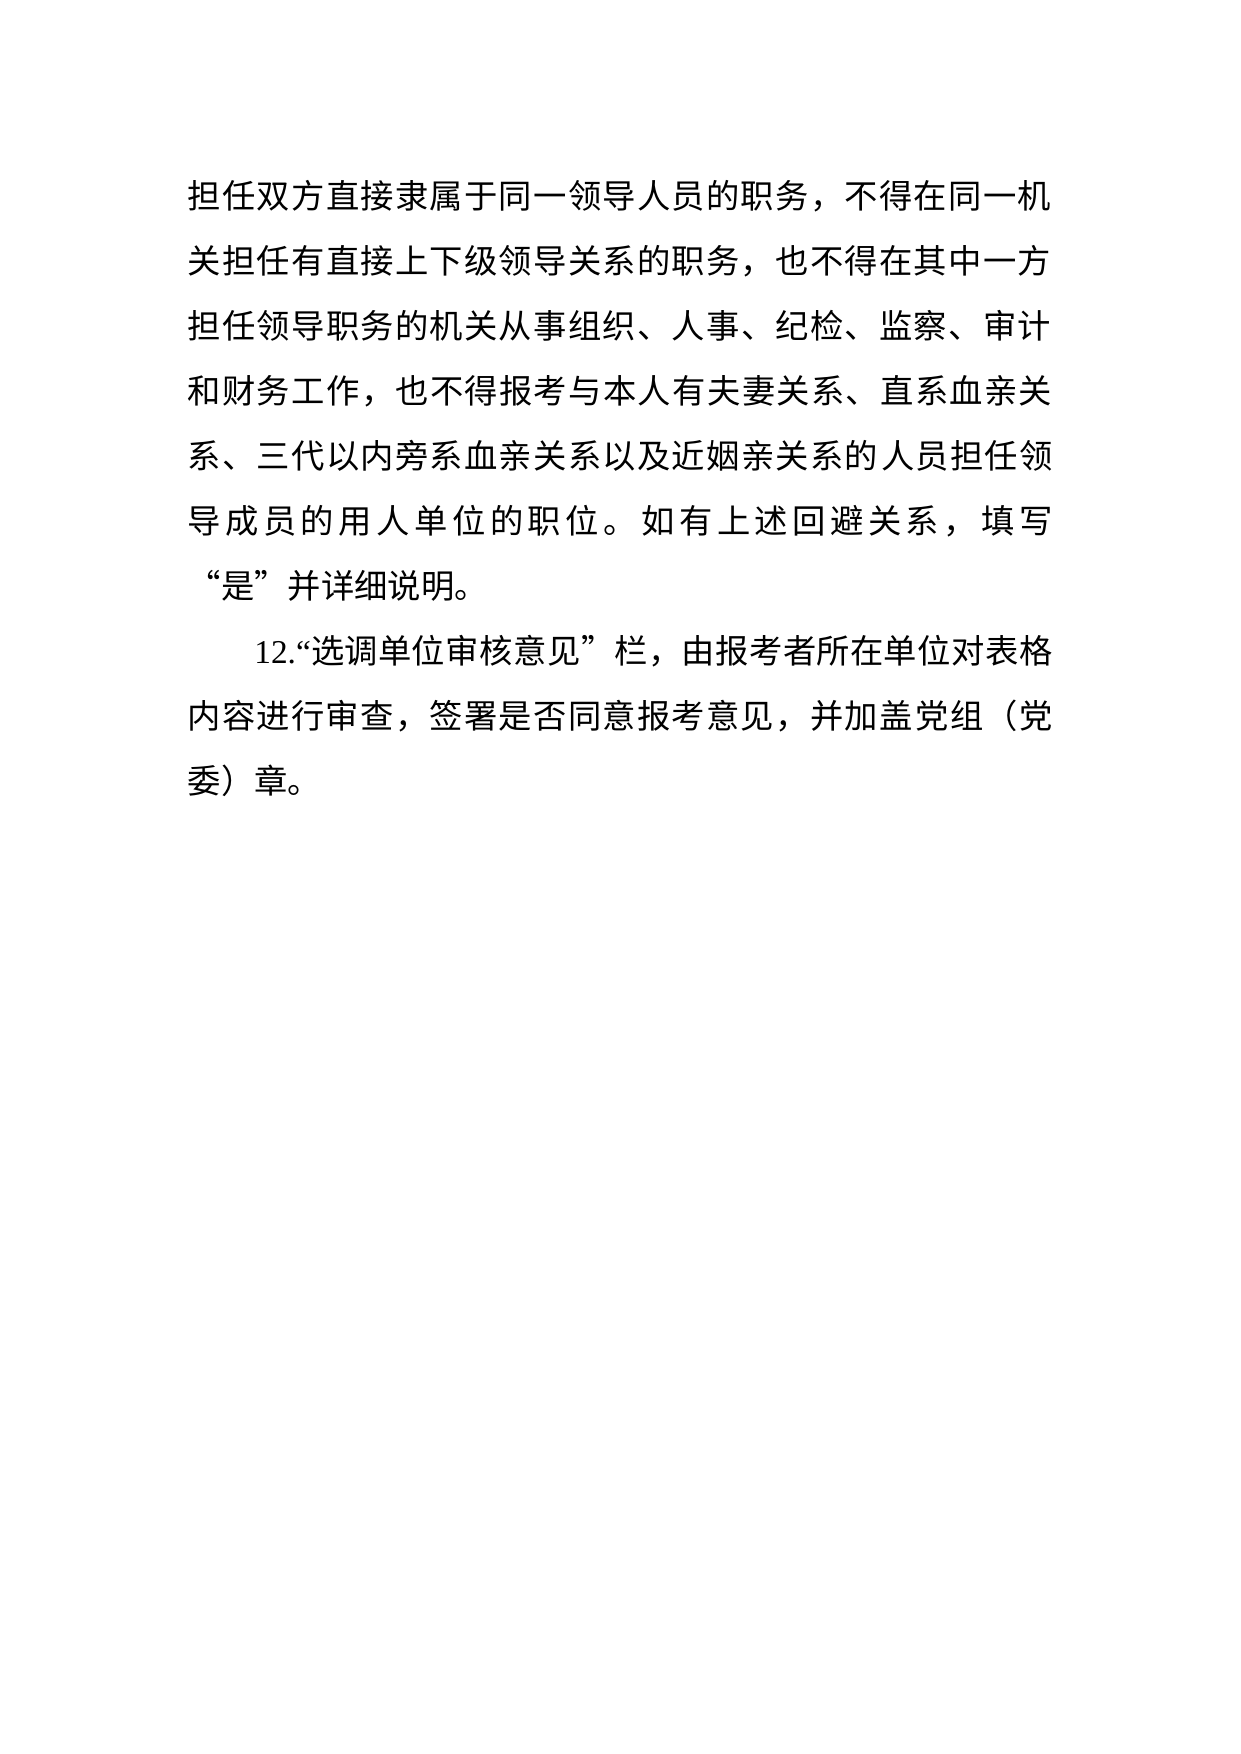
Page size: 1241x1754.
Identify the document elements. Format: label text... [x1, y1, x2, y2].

text 12.“选调单位审核意见”栏，由报考者所在单位对表格内容进行审查，签署是否同意报考意见，并加盖党组（党委）章。 [187, 617, 1053, 812]
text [187, 162, 1053, 617]
